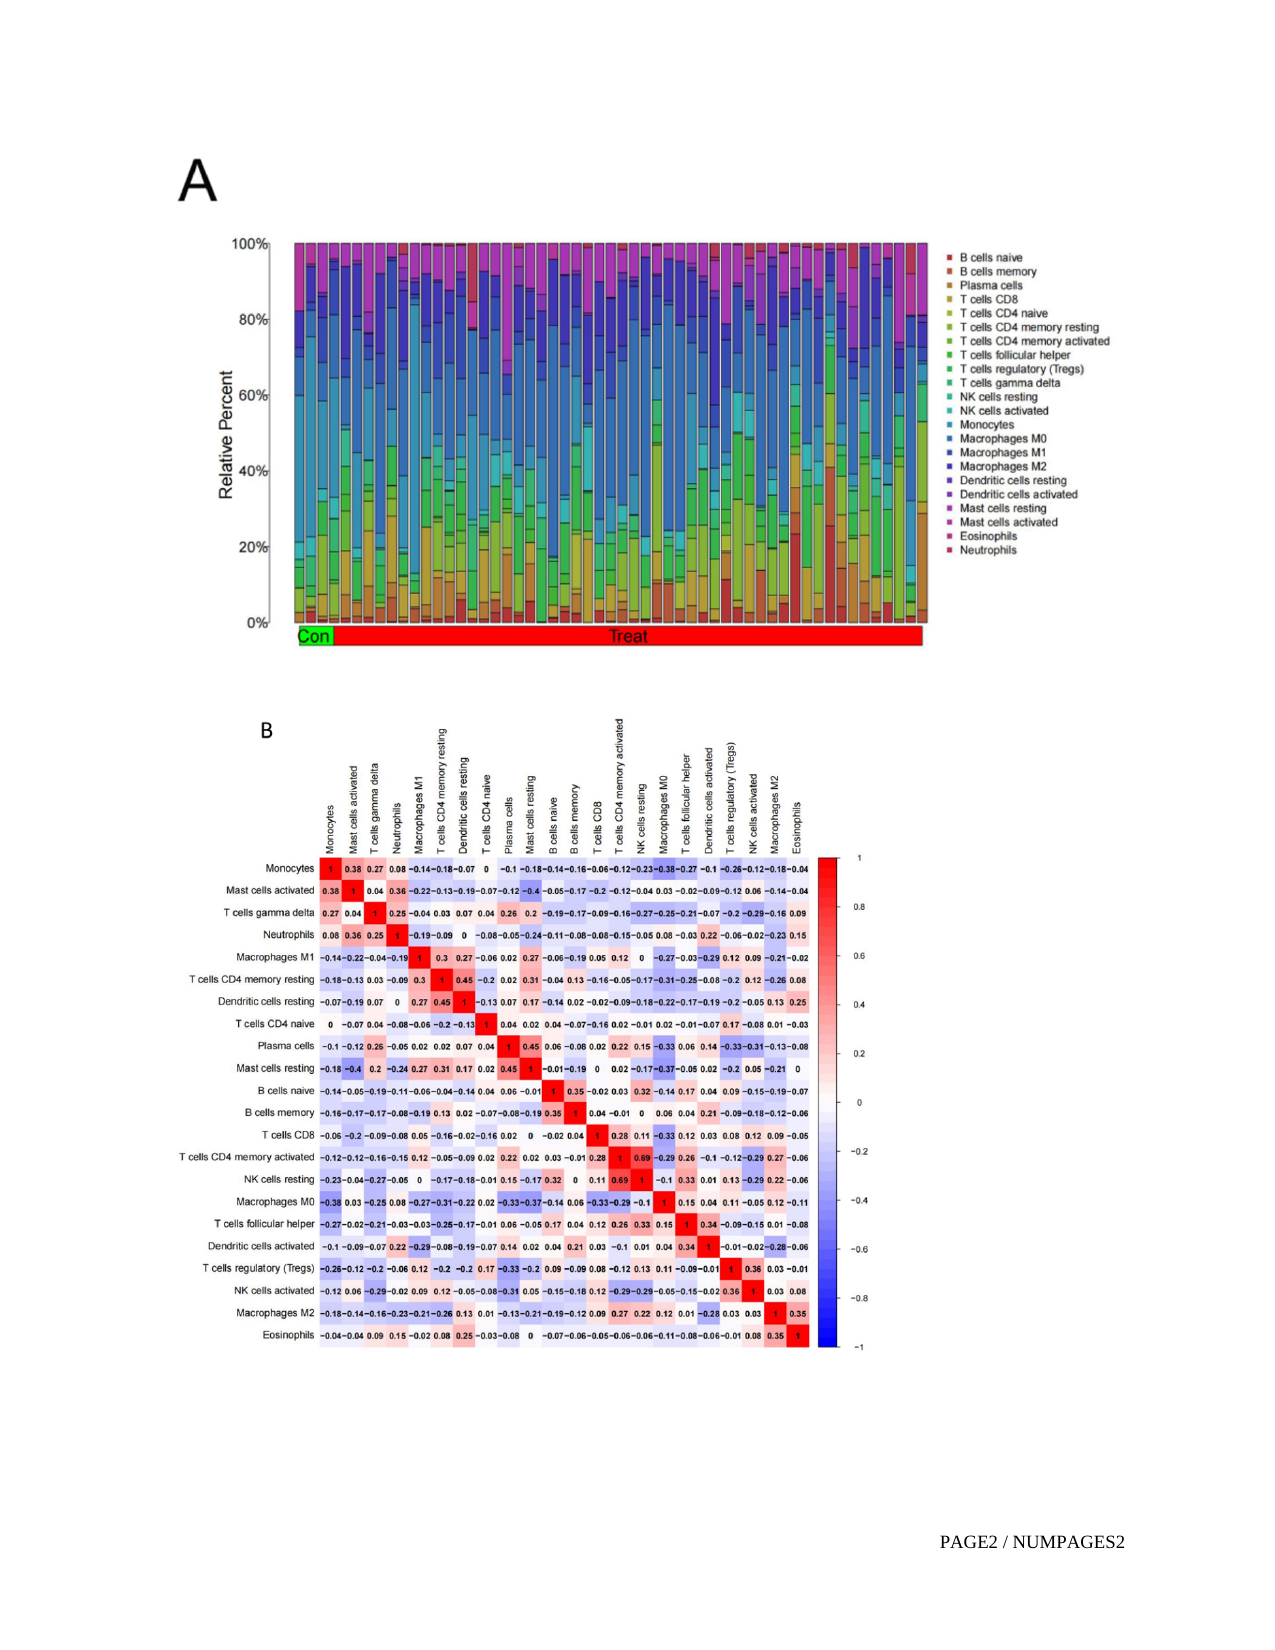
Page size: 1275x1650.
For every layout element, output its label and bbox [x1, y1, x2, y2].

picture [150, 670, 882, 1402]
picture [150, 150, 1125, 656]
